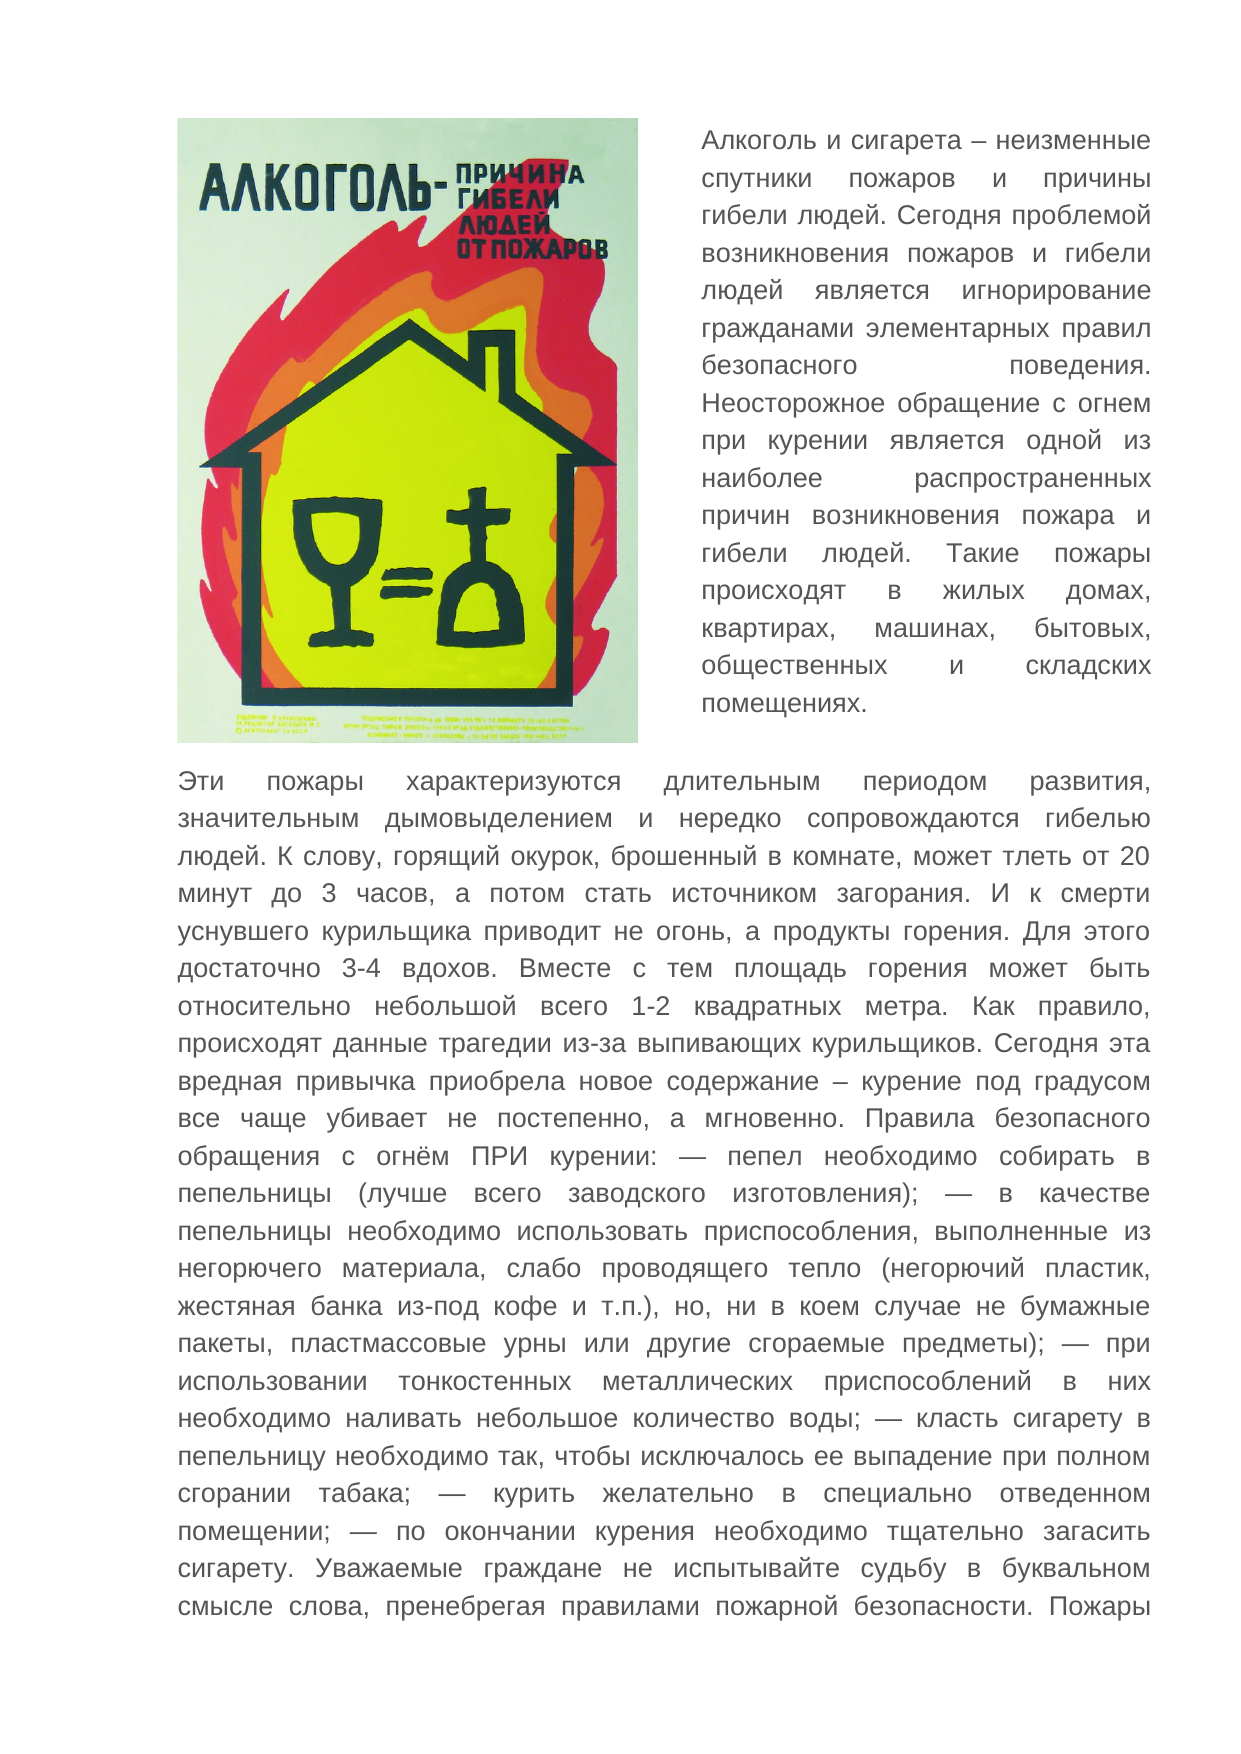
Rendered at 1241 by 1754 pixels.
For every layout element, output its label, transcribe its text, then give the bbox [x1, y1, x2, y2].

text Алкоголь и сигарета – неизменные спутники пожаров и причины гибели людей. Сегодня проблемой возникновения пожаров и гибели людей является игнорирование гражданами элементарных правил безопасного поведения. Неосторожное обращение с огнем при курении является одной из наиболее распространенных причин возникновения пожара и гибели людей. Такие пожары происходят в жилых домах, квартирах, машинах, бытовых, общественных и складских помещениях. [701, 118, 1152, 718]
picture [177, 118, 639, 743]
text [177, 758, 1152, 1621]
